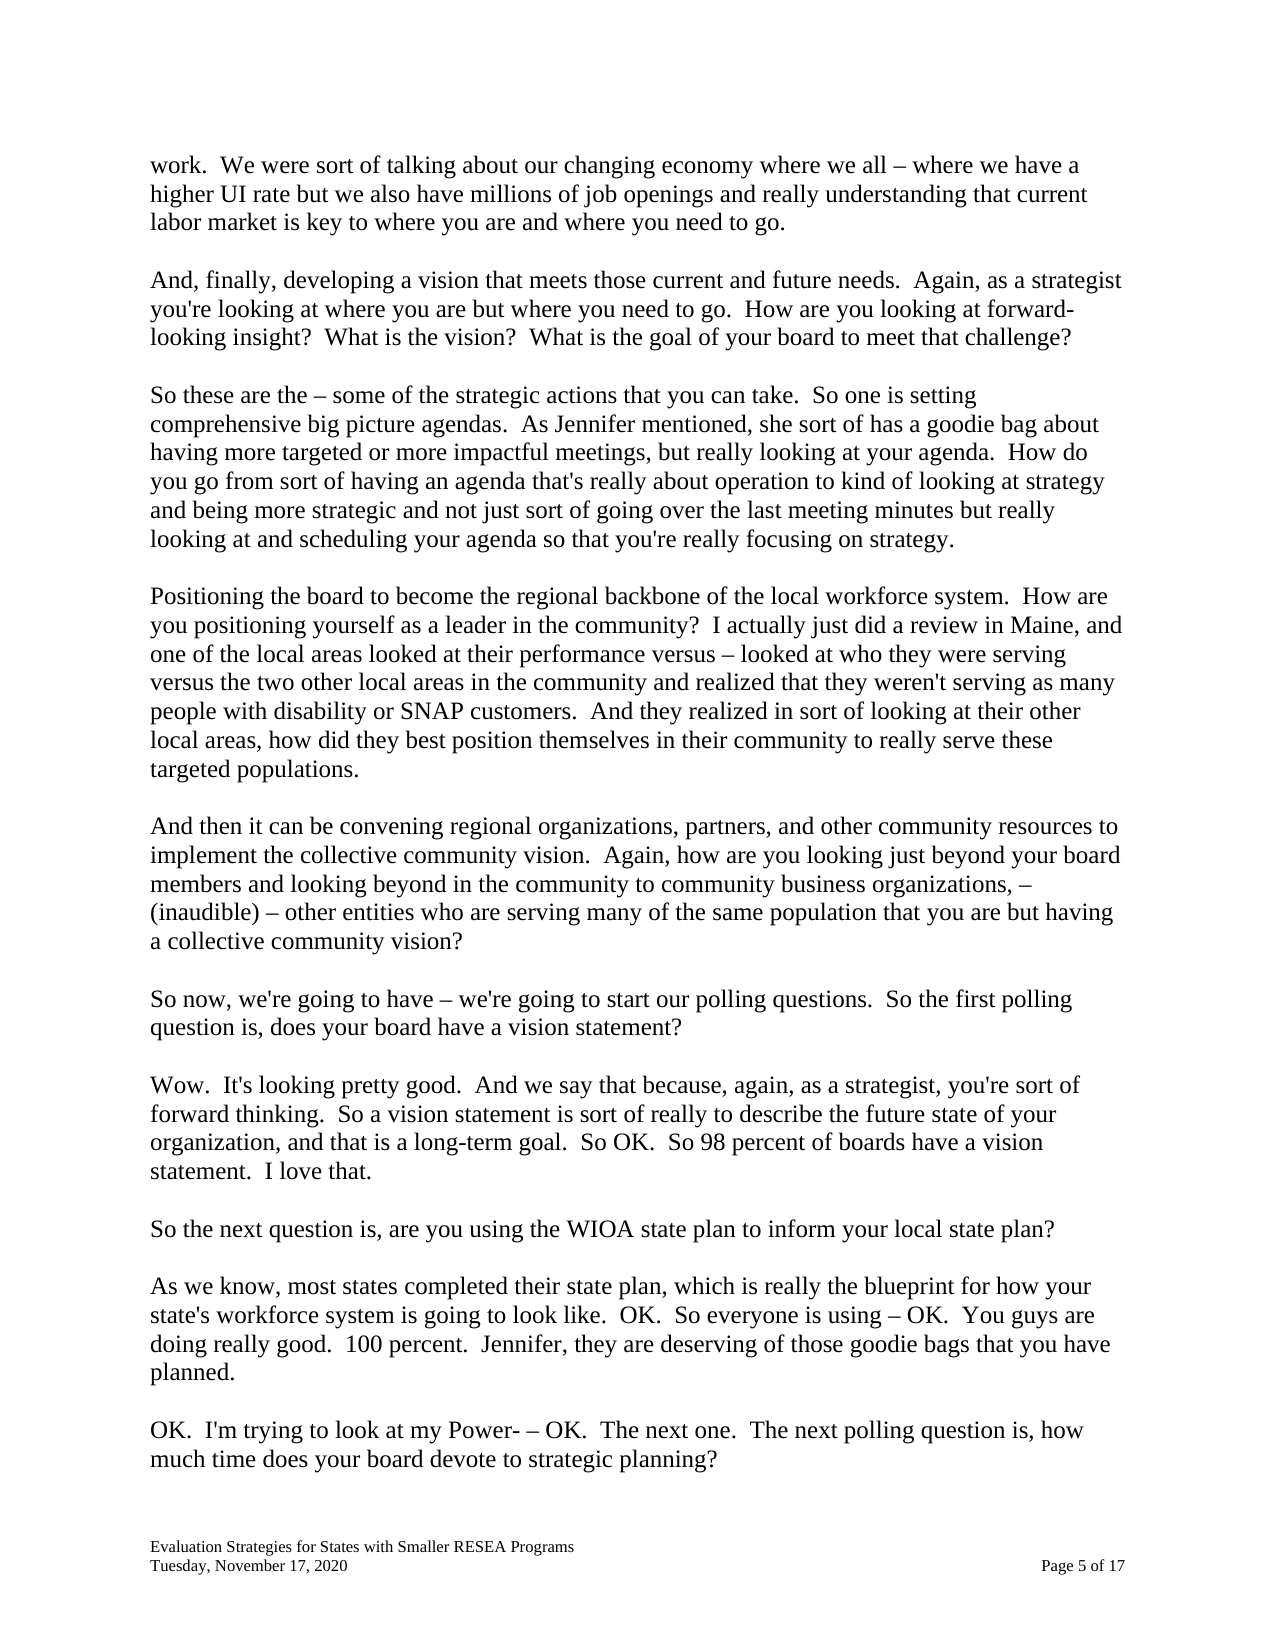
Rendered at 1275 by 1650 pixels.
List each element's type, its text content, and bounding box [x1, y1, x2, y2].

text As we know, most states completed their state plan, which is really the blueprint for how your state's workforce system is going to look like. OK. So everyone is using – OK. You guys are doing really good. 100 percent. Jennifer, they are deserving of those goodie bags that you have planned. [150, 1271, 1125, 1386]
text And then it can be convening regional organizations, partners, and other community resources to implement the collective community vision. Again, how are you looking just beyond your board members and looking beyond in the community to community business organizations, – (inaudible) – other entities who are serving many of the same population that you are but having a collective community vision? [150, 811, 1125, 955]
text So the next question is, are you using the WIOA state plan to inform your local state plan? [150, 1214, 1125, 1242]
text Wow. It's looking pretty good. And we say that because, again, as a strategist, you're sort of forward thinking. So a vision statement is sort of really to describe the future state of your organization, and that is a long-term goal. So OK. So 98 percent of boards have a vision statement. I love that. [150, 1070, 1125, 1185]
text OK. I'm trying to look at my Power- – OK. The next one. The next polling question is, how much time does your board devote to strategic planning? [150, 1415, 1125, 1472]
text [150, 150, 1125, 236]
text So now, we're going to have – we're going to start our polling questions. So the first polling question is, does your board have a vision statement? [150, 984, 1125, 1041]
text Positioning the board to become the regional backbone of the local workforce system. How are you positioning yourself as a leader in the community? I actually just did a review in Maine, and one of the local areas looked at their performance versus – looked at who they were serving versus the two other local areas in the community and realized that they weren't serving as many people with disability or SNAP customers. And they realized in sort of looking at their other local areas, how did they best position themselves in their community to really serve these targeted populations. [150, 581, 1125, 782]
text So these are the – some of the strategic actions that you can take. So one is setting comprehensive big picture agendas. As Jennifer mentioned, she sort of has a goodie bag about having more targeted or more impactful meetings, but really looking at your agenda. How do you go from sort of having an agenda that's really about operation to kind of looking at strategy and being more strategic and not just sort of going over the last meeting minutes but really looking at and scheduling your agenda so that you're really focusing on strategy. [150, 380, 1125, 552]
text And, finally, developing a vision that meets those current and future needs. Again, as a strategist you're looking at where you are but where you need to go. How are you looking at forward-looking insight? What is the vision? What is the goal of your board to meet that challenge? [150, 265, 1125, 351]
